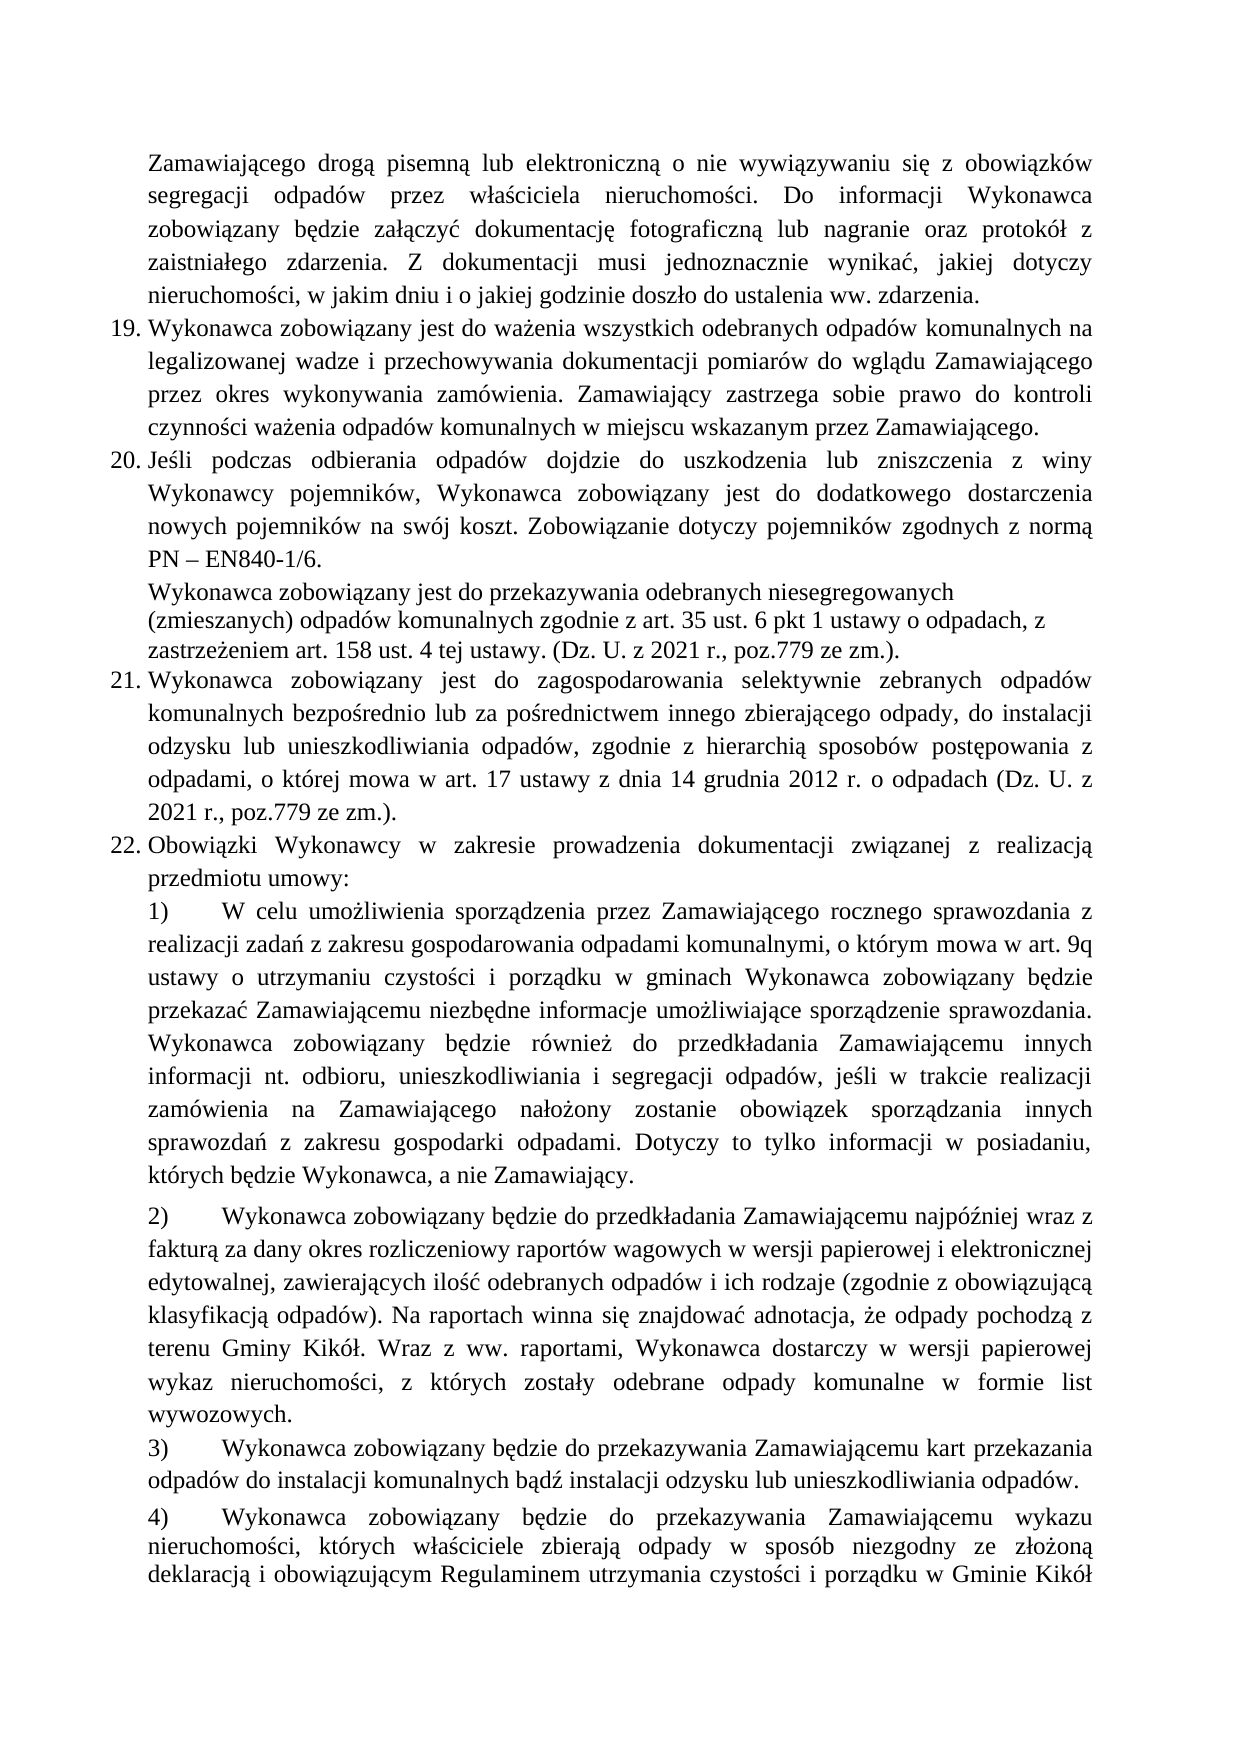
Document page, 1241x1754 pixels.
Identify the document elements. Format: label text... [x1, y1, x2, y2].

list Jeśli podczas odbierania odpadów dojdzie do uszkodzenia lub zniszczenia z winy Wykonawcy pojemników, Wykonawca zobowiązany jest do dodatkowego dostarczenia nowych pojemników na swój koszt. Zobowiązanie dotyczy pojemników zgodnych z normą PN – EN840-1/6. [110, 445, 1093, 573]
list Wykonawca zobowiązany jest do ważenia wszystkich odebranych odpadów komunalnych na legalizowanej wadze i przechowywania dokumentacji pomiarów do wglądu Zamawiającego przez okres wykonywania zamówienia. Zamawiający zastrzega sobie prawo do kontroli czynności ważenia odpadów komunalnych w miejscu wskazanym przez Zamawiającego. [110, 313, 1093, 441]
list W celu umożliwienia sporządzenia przez Zamawiającego rocznego sprawozdania z realizacji zadań z zakresu gospodarowania odpadami komunalnymi, o którym mowa w art. 9q ustawy o utrzymaniu czystości i porządku w gminach Wykonawca zobowiązany będzie przekazać Zamawiającemu niezbędne informacje umożliwiające sporządzenie sprawozdania. Wykonawca zobowiązany będzie również do przedkładania Zamawiającemu innych informacji nt. odbioru, unieszkodliwiania i segregacji odpadów, jeśli w trakcie realizacji zamówienia na Zamawiającego nałożony zostanie obowiązek sporządzania innych sprawozdań z zakresu gospodarki odpadami. Dotyczy to tylko informacji w posiadaniu, których będzie Wykonawca, a nie Zamawiający. [148, 896, 1093, 1189]
list Obowiązki Wykonawcy w zakresie prowadzenia dokumentacji związanej z realizacją przedmiotu umowy: [110, 830, 1093, 892]
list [148, 1503, 1093, 1588]
list Wykonawca zobowiązany będzie do przedkładania Zamawiającemu najpóźniej wraz z fakturą za dany okres rozliczeniowy raportów wagowych w wersji papierowej i elektronicznej edytowalnej, zawierających ilość odebranych odpadów i ich rodzaje (zgodnie z obowiązującą klasyfikacją odpadów). Na raportach winna się znajdować adnotacja, że odpady pochodzą z terenu Gminy Kikół. Wraz z ww. raportami, Wykonawca dostarczy w wersji papierowej wykaz nieruchomości, z których zostały odebrane odpady komunalne w formie list wywozowych. [148, 1201, 1093, 1428]
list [110, 148, 1093, 308]
text Wykonawca zobowiązany jest do przekazywania odebranych niesegregowanych (zmieszanych) odpadów komunalnych zgodnie z art. 35 ust. 6 pkt 1 ustawy o odpadach, z zastrzeżeniem art. 158 ust. 4 tej ustawy. (Dz. U. z 2021 r., poz.779 ze zm.). [148, 577, 1093, 665]
list Wykonawca zobowiązany będzie do przekazywania Zamawiającemu kart przekazania odpadów do instalacji komunalnych bądź instalacji odzysku lub unieszkodliwiania odpadów. [148, 1433, 1093, 1494]
list Wykonawca zobowiązany jest do zagospodarowania selektywnie zebranych odpadów komunalnych bezpośrednio lub za pośrednictwem innego zbierającego odpady, do instalacji odzysku lub unieszkodliwiania odpadów, zgodnie z hierarchią sposobów postępowania z odpadami, o której mowa w art. 17 ustawy z dnia 14 grudnia 2012 r. o odpadach (Dz. U. z 2021 r., poz.779 ze zm.). [110, 665, 1093, 826]
